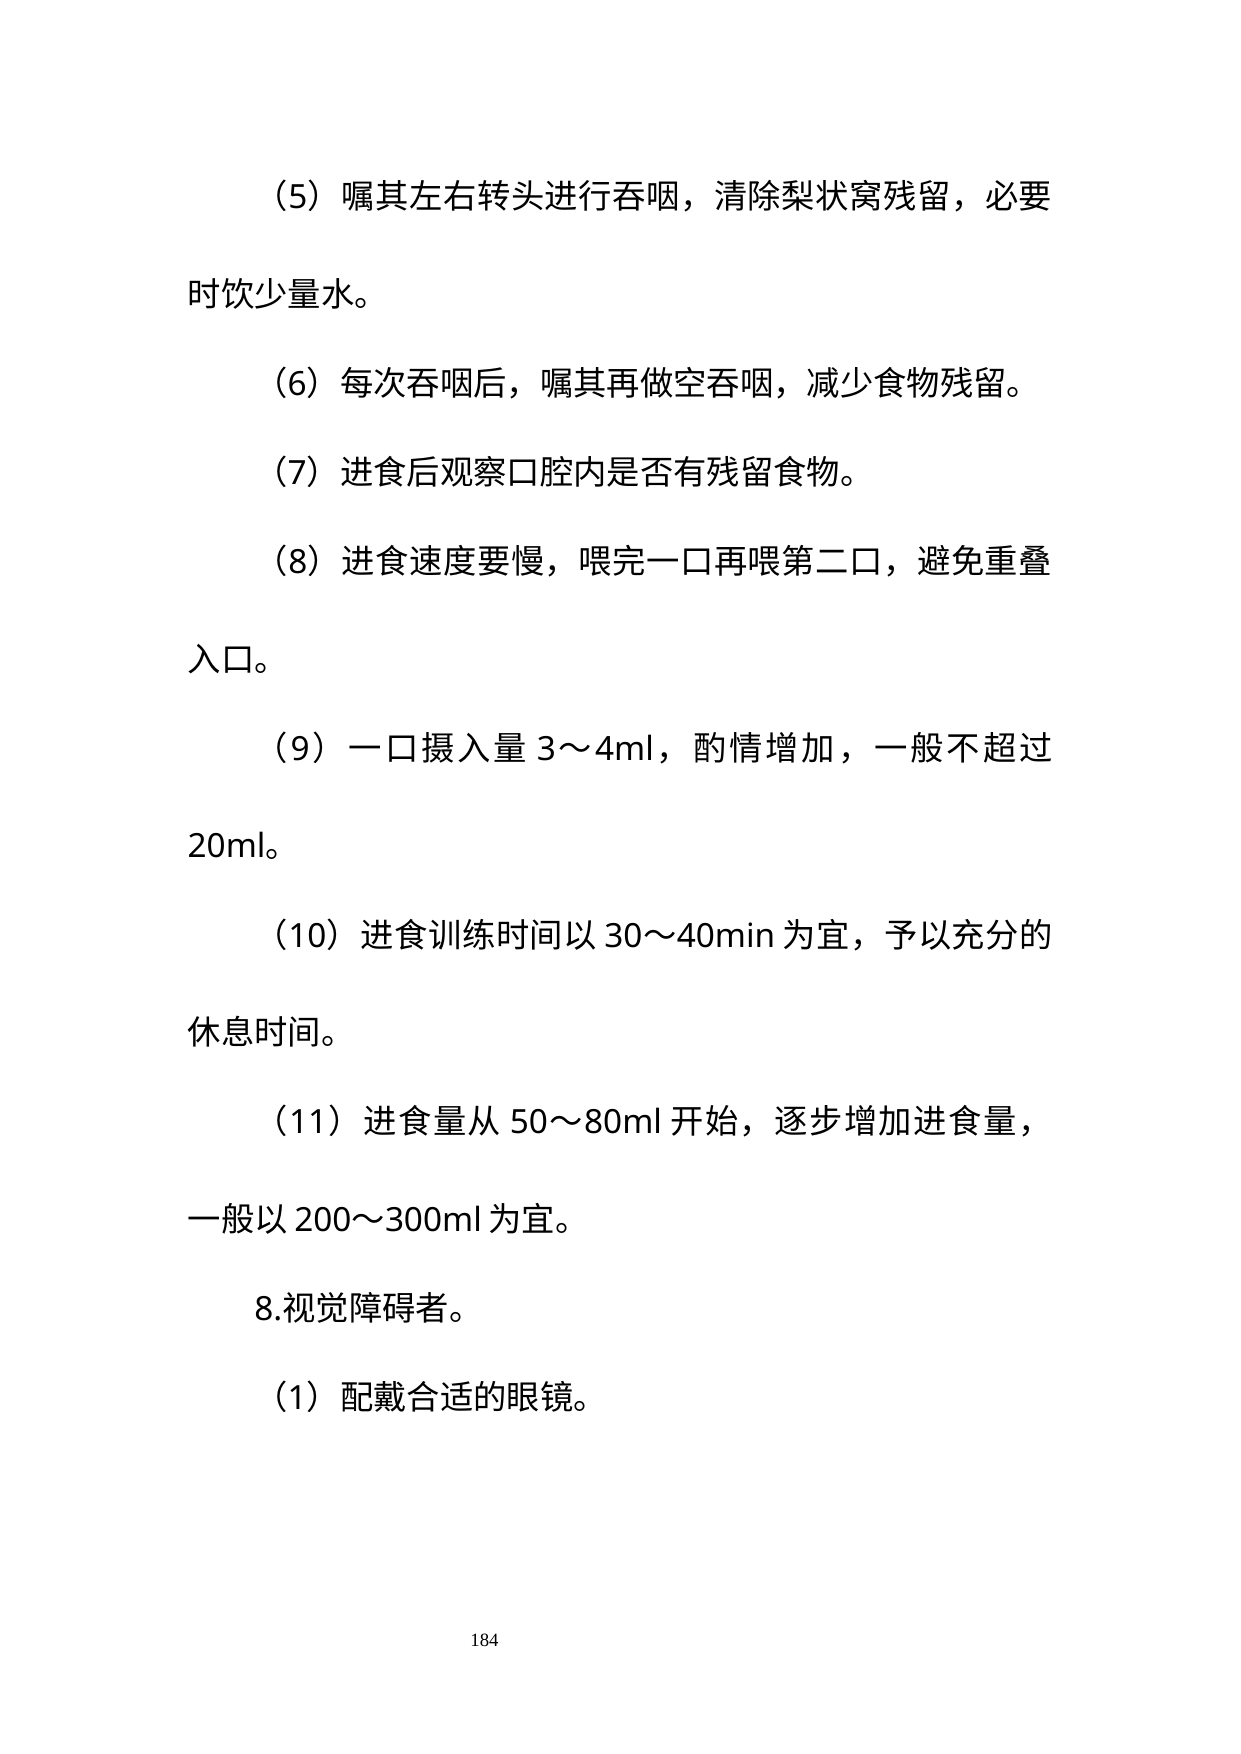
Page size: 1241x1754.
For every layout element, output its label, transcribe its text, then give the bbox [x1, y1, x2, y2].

text （5）嘱其左右转头进行吞咽，清除梨状窝残留，必要时饮少量水。 [187, 162, 1053, 324]
text （7）进食后观察口腔内是否有残留食物。 [187, 438, 1053, 503]
text （8）进食速度要慢，喂完一口再喂第二口，避免重叠入口。 [187, 527, 1053, 689]
text （10）进食训练时间以30～40min为宜，予以充分的休息时间。 [187, 900, 1053, 1063]
text （9）一口摄入量3～4ml，酌情增加，一般不超过20ml。 [187, 713, 1053, 876]
text 8.视觉障碍者。 [187, 1273, 1053, 1338]
text （6）每次吞咽后，嘱其再做空吞咽，减少食物残留。 [187, 348, 1053, 413]
text （11）进食量从50～80ml开始，逐步增加进食量，一般以200～300ml为宜。 [187, 1087, 1053, 1249]
text （1）配戴合适的眼镜。 [187, 1362, 1053, 1427]
